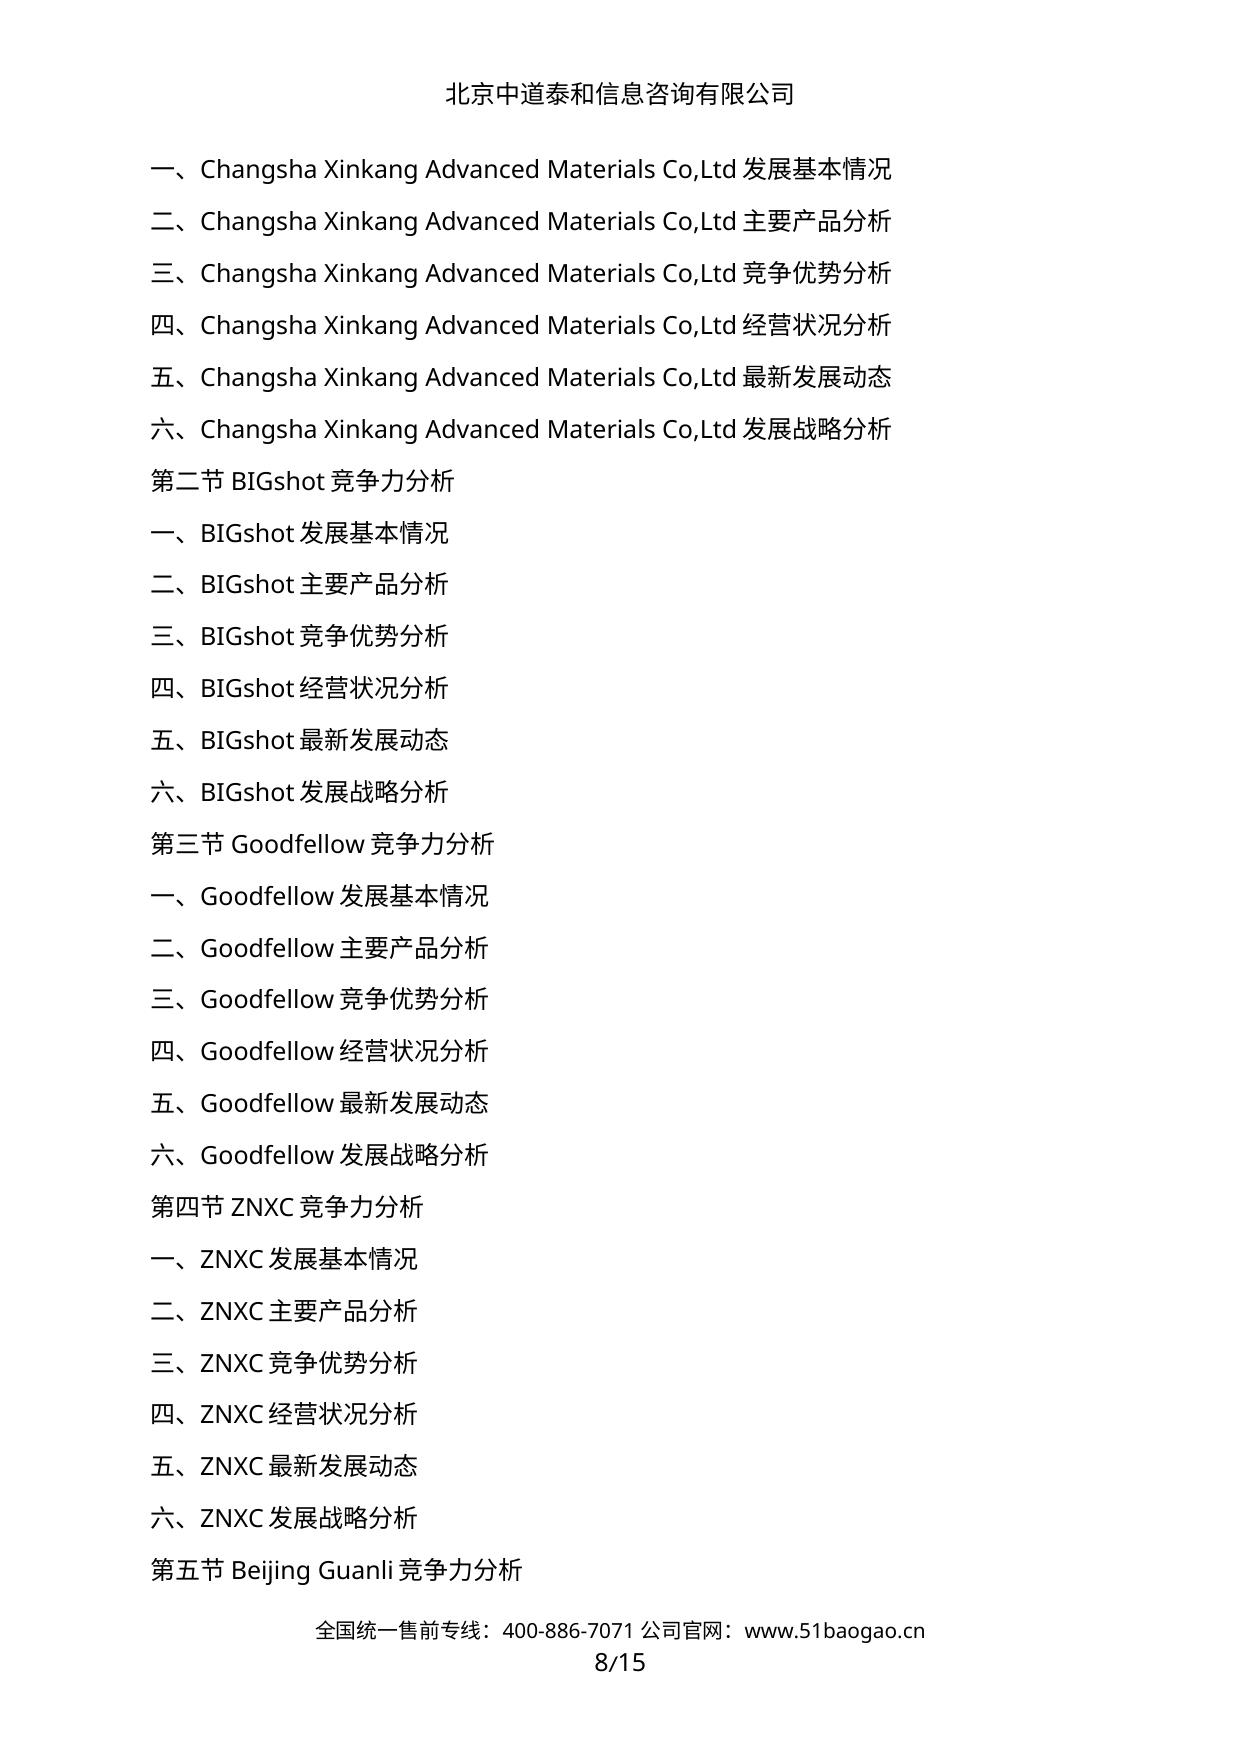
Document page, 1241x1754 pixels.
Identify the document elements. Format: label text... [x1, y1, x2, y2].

text 三、Changsha Xinkang Advanced Materials Co,Ltd竞争优势分析 [150, 254, 1090, 290]
text 第五节 Beijing Guanli竞争力分析 [150, 1551, 1090, 1587]
text 四、ZNXC经营状况分析 [150, 1395, 1090, 1431]
text 二、Changsha Xinkang Advanced Materials Co,Ltd主要产品分析 [150, 202, 1090, 238]
text 三、BIGshot竞争优势分析 [150, 617, 1090, 653]
text 三、ZNXC竞争优势分析 [150, 1343, 1090, 1379]
text 六、Changsha Xinkang Advanced Materials Co,Ltd发展战略分析 [150, 409, 1090, 446]
text 一、Changsha Xinkang Advanced Materials Co,Ltd发展基本情况 [150, 150, 1090, 186]
text 五、Changsha Xinkang Advanced Materials Co,Ltd最新发展动态 [150, 357, 1090, 394]
text 二、Goodfellow主要产品分析 [150, 928, 1090, 964]
text 一、Goodfellow发展基本情况 [150, 876, 1090, 912]
text 二、ZNXC主要产品分析 [150, 1291, 1090, 1327]
text 一、ZNXC发展基本情况 [150, 1239, 1090, 1276]
text 四、BIGshot经营状况分析 [150, 669, 1090, 705]
text 二、BIGshot主要产品分析 [150, 565, 1090, 601]
text 第二节 BIGshot竞争力分析 [150, 461, 1090, 497]
text 三、Goodfellow竞争优势分析 [150, 980, 1090, 1016]
text 四、Changsha Xinkang Advanced Materials Co,Ltd经营状况分析 [150, 306, 1090, 342]
text 五、ZNXC最新发展动态 [150, 1447, 1090, 1483]
text 第三节 Goodfellow竞争力分析 [150, 824, 1090, 861]
text 六、Goodfellow发展战略分析 [150, 1136, 1090, 1172]
text 一、BIGshot发展基本情况 [150, 513, 1090, 549]
text 第四节 ZNXC竞争力分析 [150, 1187, 1090, 1224]
text 五、Goodfellow最新发展动态 [150, 1084, 1090, 1120]
text 六、ZNXC发展战略分析 [150, 1499, 1090, 1535]
text 六、BIGshot发展战略分析 [150, 772, 1090, 809]
text 四、Goodfellow经营状况分析 [150, 1032, 1090, 1068]
text 五、BIGshot最新发展动态 [150, 721, 1090, 757]
